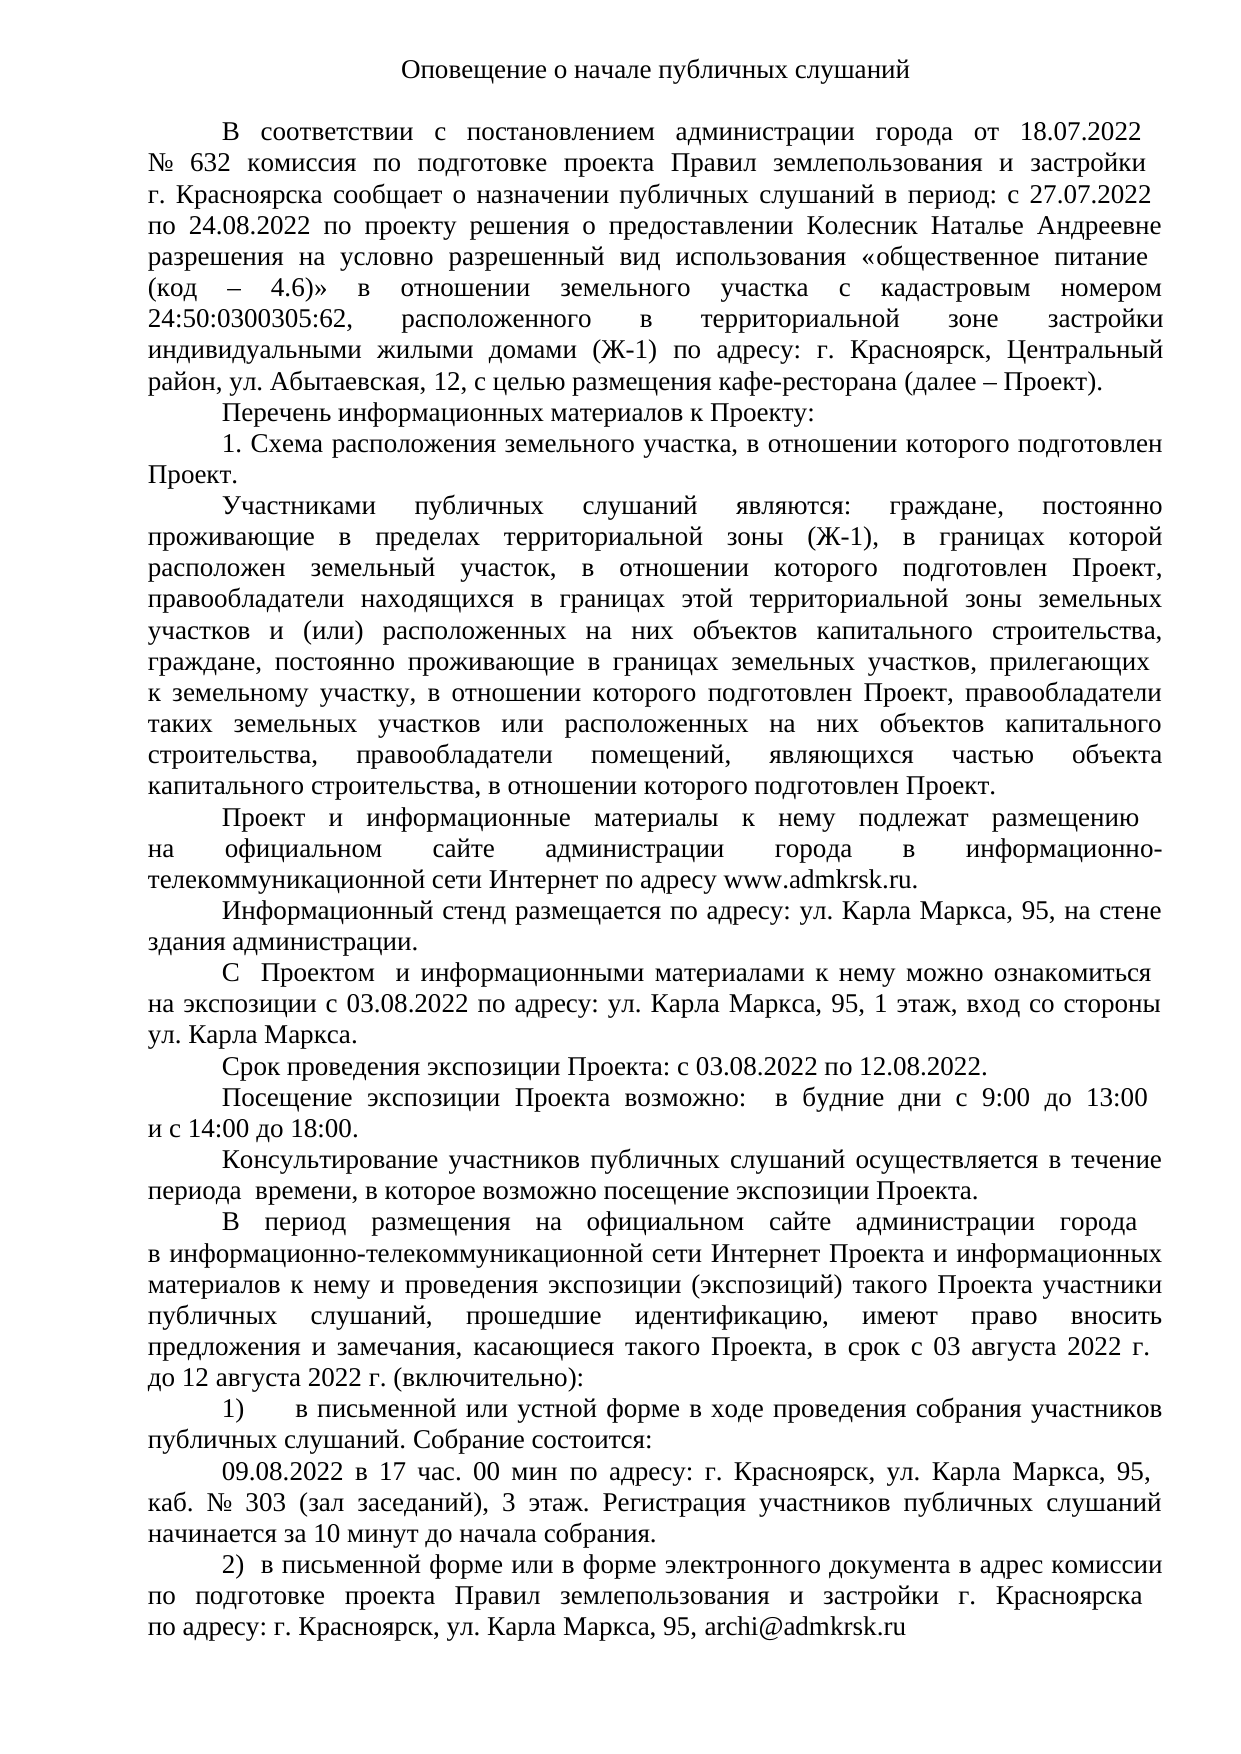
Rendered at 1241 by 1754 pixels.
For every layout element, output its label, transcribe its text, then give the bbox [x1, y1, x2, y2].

text 1) в письменной или устной форме в ходе проведения собрания участников публичных слушаний. Собрание состоится: [148, 1392, 1163, 1455]
text Участниками публичных слушаний являются: граждане, постоянно проживающие в пределах территориальной зоны (Ж-1), в границах которой расположен земельный участок, в отношении которого подготовлен Проект, правообладатели находящихся в границах этой территориальной зоны земельных участков и (или) расположенных на них объектов капитального строительства, граждане, постоянно проживающие в границах земельных участков, прилегающих к земельному участку, в отношении которого подготовлен Проект, правообладатели таких земельных участков или расположенных на них объектов капитального строительства, правообладатели помещений, являющихся частью объекта капитального строительства, в отношении которого подготовлен Проект. [148, 489, 1163, 801]
text Посещение экспозиции Проекта возможно: в будние дни с 9:00 до 13:00 и с 14:00 до 18:00. [148, 1081, 1163, 1143]
text Срок проведения экспозиции Проекта: с 03.08.2022 по 12.08.2022. [148, 1050, 1163, 1081]
text Консультирование участников публичных слушаний осуществляется в течение периода времени, в которое возможно посещение экспозиции Проекта. [148, 1143, 1163, 1206]
text 2) в письменной форме или в форме электронного документа в адрес комиссии по подготовке проекта Правил землепользования и застройки г. Красноярска по адресу: г. Красноярск, ул. Карла Маркса, 95, archi@admkrsk.ru [148, 1548, 1163, 1642]
text Перечень информационных материалов к Проекту: [148, 396, 1163, 427]
text Проект и информационные материалы к нему подлежат размещению на официальном сайте администрации города в информационно-телекоммуникационной сети Интернет по адресу www.admkrsk.ru. [148, 801, 1163, 894]
text 09.08.2022 в 17 час. 00 мин по адресу: г. Красноярск, ул. Карла Маркса, 95, каб. № 303 (зал заседаний), 3 этаж. Регистрация участников публичных слушаний начинается за 10 минут до начала собрания. [148, 1455, 1163, 1548]
text 1. Схема расположения земельного участка, в отношении которого подготовлен Проект. [148, 427, 1163, 489]
text С Проектом и информационными материалами к нему можно ознакомиться на экспозиции с 03.08.2022 по адресу: ул. Карла Маркса, 95, 1 этаж, вход со стороны ул. Карла Маркса. [148, 956, 1163, 1050]
text В период размещения на официальном сайте администрации города в информационно-телекоммуникационной сети Интернет Проекта и информационных материалов к нему и проведения экспозиции (экспозиций) такого Проекта участники публичных слушаний, прошедшие идентификацию, имеют право вносить предложения и замечания, касающиеся такого Проекта, в срок с 03 августа 2022 г. до 12 августа 2022 г. (включительно): [148, 1206, 1163, 1392]
text В соответствии с постановлением администрации города от 18.07.2022 № 632 комиссия по подготовке проекта Правил землепользования и застройки г. Красноярска сообщает о назначении публичных слушаний в период: с 27.07.2022 по 24.08.2022 по проекту решения о предоставлении Колесник Наталье Андреевне разрешения на условно разрешенный вид использования «общественное питание (код – 4.6)» в отношении земельного участка с кадастровым номером 24:50:0300305:62, расположенного в территориальной зоне застройки индивидуальными жилыми домами (Ж-1) по адресу: г. Красноярск, Центральный район, ул. Абытаевская, 12, с целью размещения кафе-ресторана (далее – Проект). [148, 115, 1163, 396]
text Оповещение о начале публичных слушаний [148, 53, 1163, 84]
text Информационный стенд размещается по адресу: ул. Карла Маркса, 95, на стене здания администрации. [148, 894, 1163, 956]
